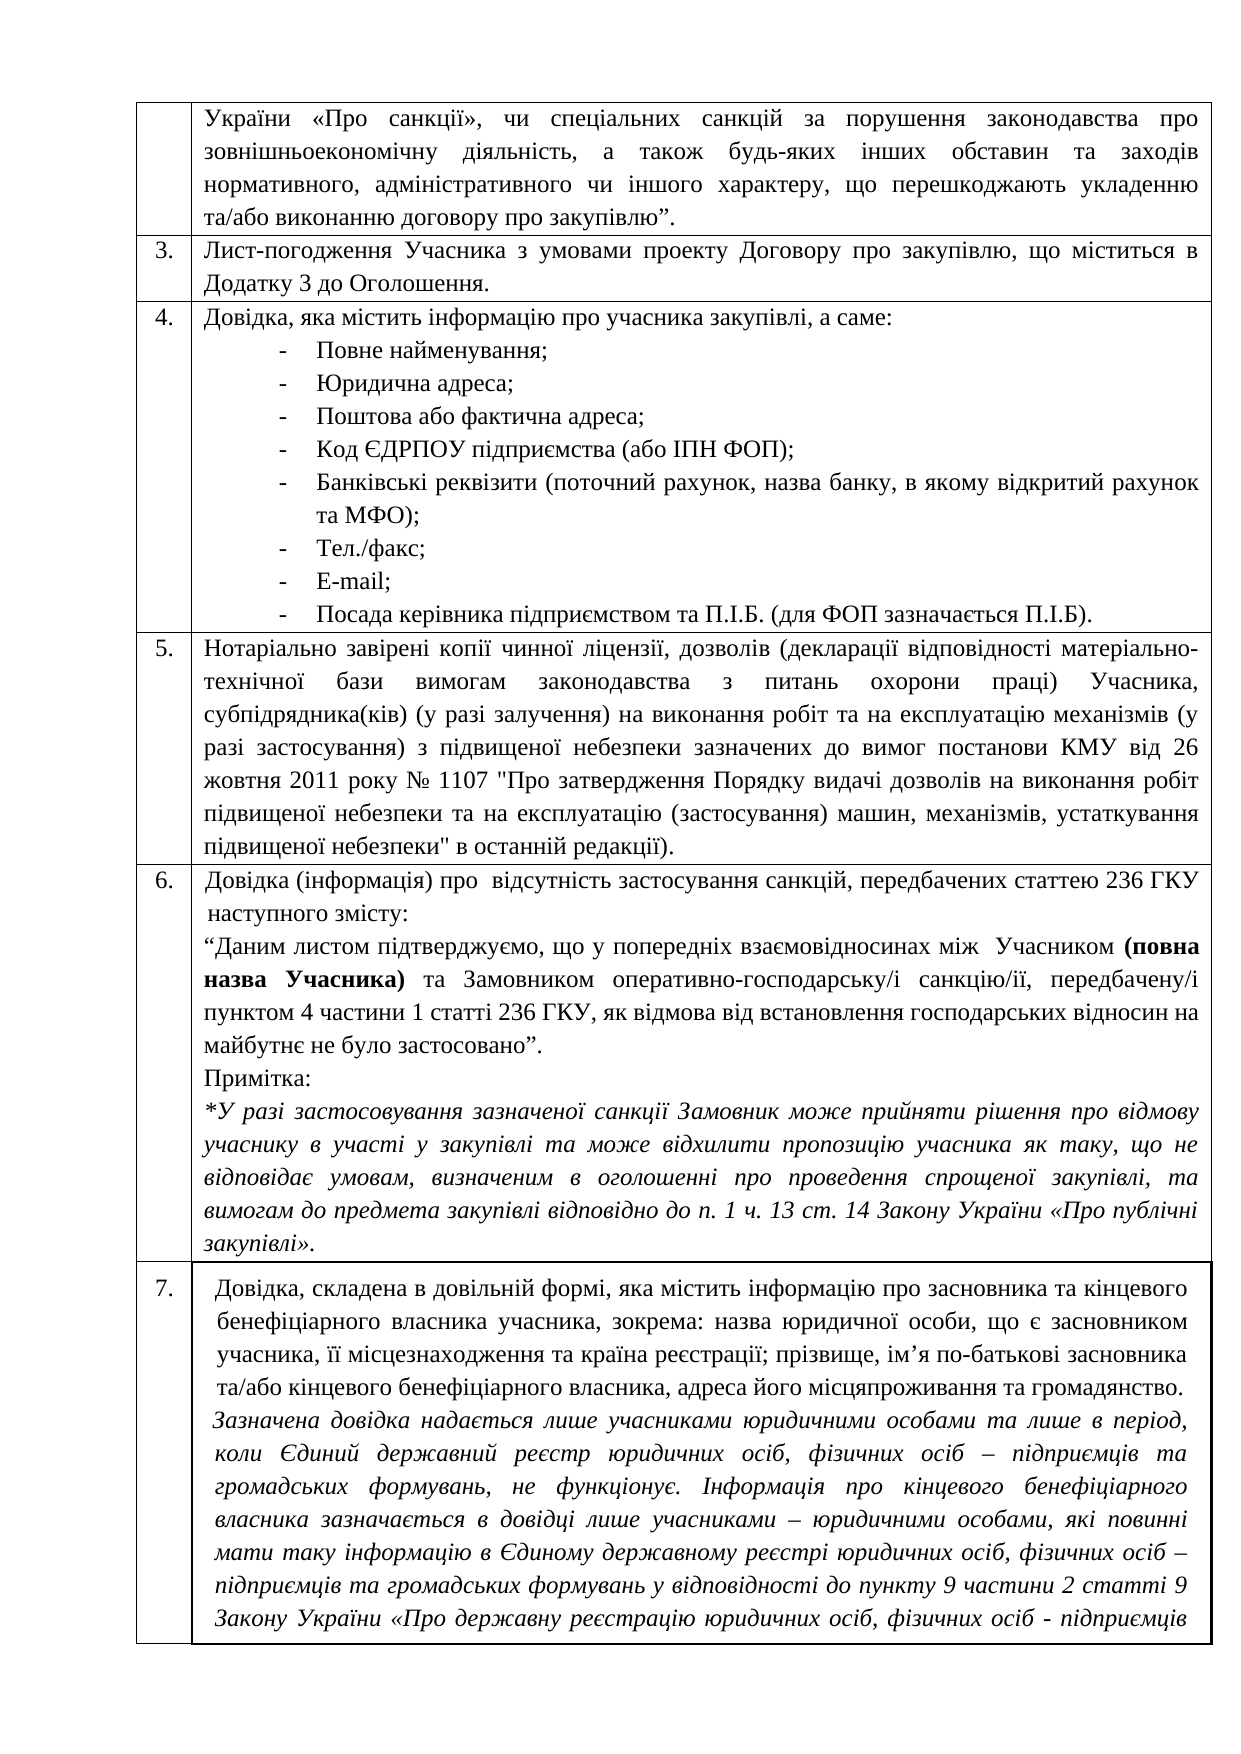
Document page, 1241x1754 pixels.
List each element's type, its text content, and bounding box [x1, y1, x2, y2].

table_cell Нотаріально завірені копії чинної ліцензії, дозволів (декларації відповідності матеріально-технічної бази вимогам законодавства з питань охорони праці) Учасника, субпідрядника(ків) (у разі залучення) на виконання робіт та на експлуатацію механізмів (у разі застосування) з підвищеної небезпеки зазначених до вимог постанови КМУ від 26 жовтня 2011 року № 1107 "Про затвердження Порядку видачі дозволів на виконання робіт підвищеної небезпеки та на експлуатацію (застосування) машин, механізмів, устаткування підвищеної небезпеки" в останній редакції). [192, 633, 1211, 864]
table_cell Довідка, яка містить інформацію про учасника закупівлі, а саме: Повне найменування; Юридична адреса; Поштова або фактична адреса; Код ЄДРПОУ підприємства (або ІПН ФОП); Банківські реквізити (поточний рахунок, назва банку, в якому відкритий рахунок та МФО); Тел./факс; E-mail; Посада керівника підприємством та П.І.Б. (для ФОП зазначається П.І.Б). [192, 302, 1211, 632]
table_cell Лист-погодження Учасника з умовами проекту Договору про закупівлю, що міститься в Додатку 3 до Оголошення. [192, 236, 1211, 301]
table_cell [192, 103, 1211, 234]
table_cell 3. [137, 236, 191, 301]
table_cell 2. [137, 103, 191, 234]
table_cell 6. [137, 865, 191, 1261]
table_cell 5. [137, 633, 191, 864]
table_cell Довідка (інформація) про відсутність застосування санкцій, передбачених статтею 236 ГКУ наступного змісту: “Даним листом підтверджуємо, що у попередніх взаємовідносинах між Учасником (повна назва Учасника) та Замовником оперативно-господарську/і санкцію/ії, передбачену/і пунктом 4 частини 1 статті 236 ГКУ, як відмова від встановлення господарських відносин на майбутнє не було застосовано”. Примітка: *У разі застосовування зазначеної санкції Замовник може прийняти рішення про відмову учаснику в участі у закупівлі та може відхилити пропозицію учасника як таку, що не відповідає умовам, визначеним в оголошенні про проведення спрощеної закупівлі, та вимогам до предмета закупівлі відповідно до п. 1 ч. 13 ст. 14 Закону України «Про публічні закупівлі». [192, 865, 1211, 1261]
table_cell 7. [137, 1262, 191, 1642]
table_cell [193, 1263, 1210, 1642]
table_cell 4. [137, 302, 191, 632]
